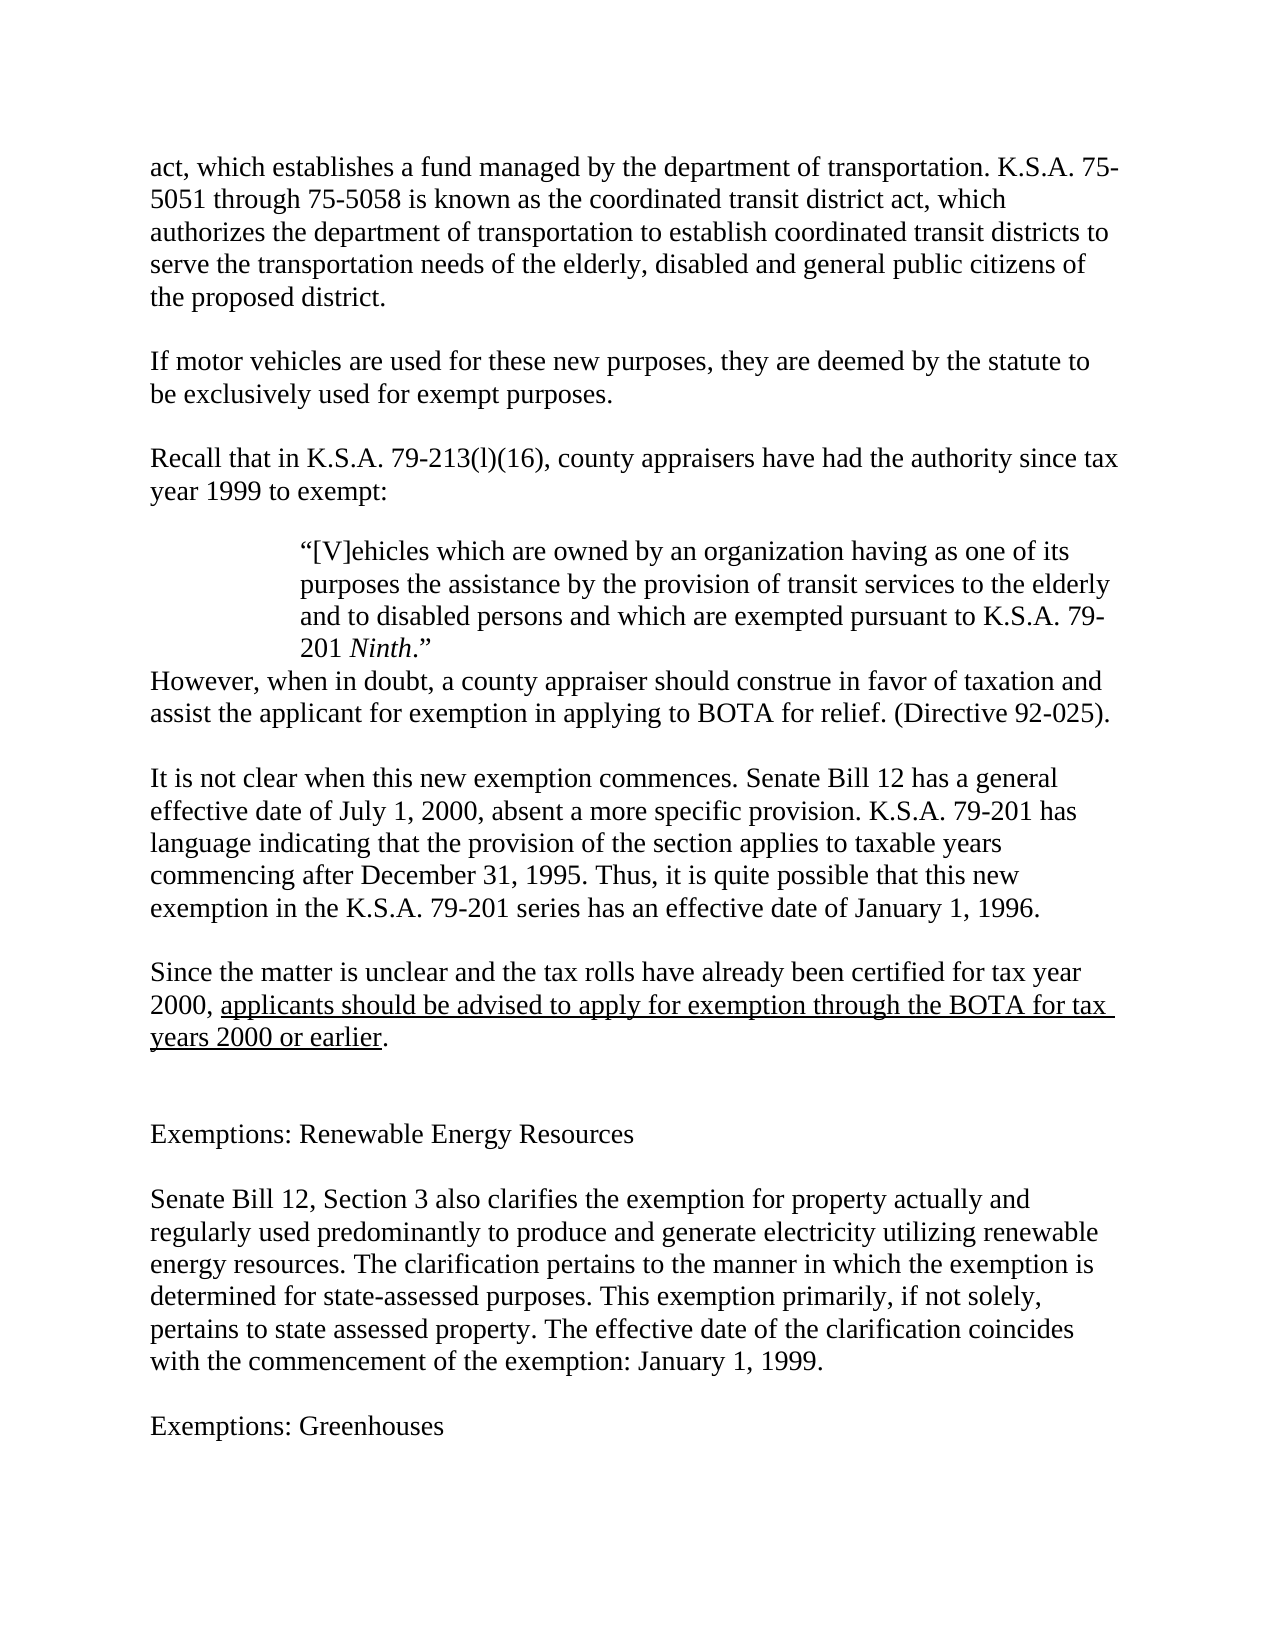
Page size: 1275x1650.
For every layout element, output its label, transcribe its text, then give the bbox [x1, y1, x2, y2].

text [150, 150, 1125, 534]
text “[V]ehicles which are owned by an organization having as one of its purposes the assistance by the provision of transit services to the elderly and to disabled persons and which are exempted pursuant to K.S.A. 79-201 Ninth.” [300, 534, 1125, 664]
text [150, 664, 1125, 1474]
